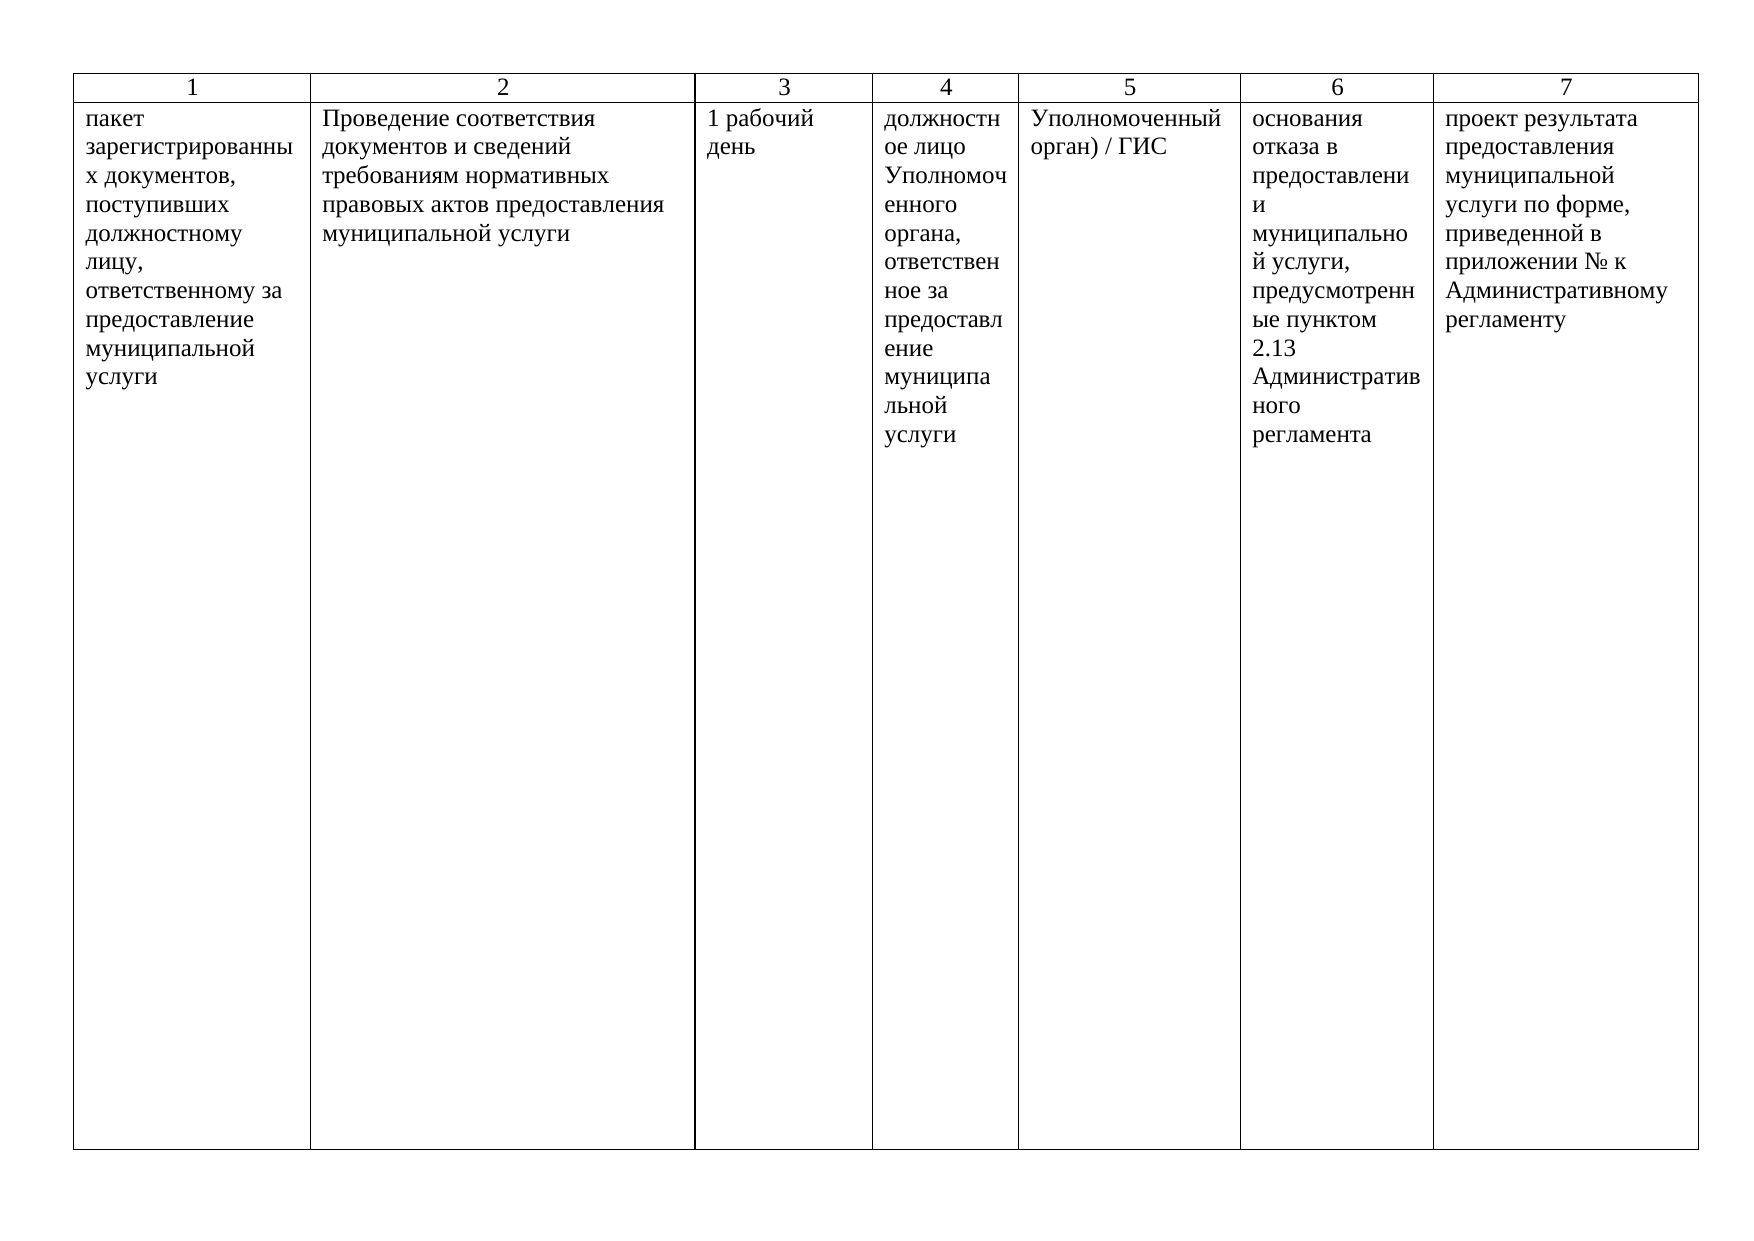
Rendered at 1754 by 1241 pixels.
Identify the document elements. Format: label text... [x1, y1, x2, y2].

table_header 3 [696, 74, 872, 102]
table_cell Проведение соответствия документов и сведений требованиям нормативных правовых актов предоставления муниципальной услуги [311, 103, 694, 1149]
table_cell 1 рабочий день [696, 103, 872, 1149]
table_cell пакет зарегистрированны х документов, поступивших должностному лицу, ответственному за предоставление муниципальной услуги [74, 103, 310, 1149]
table_cell проект результата предоставления муниципальной услуги по форме, приведенной в приложении № к Административному регламенту [1434, 103, 1698, 1149]
table_cell основания отказа в предоставлени и муниципально й услуги, предусмотренн ые пунктом 2.13 Административ ного регламента [1241, 103, 1433, 1149]
table_header 5 [1019, 74, 1240, 102]
table_header 2 [311, 74, 694, 102]
table_cell Уполномоченный орган) / ГИС [1019, 103, 1240, 1149]
table_cell должностн ое лицо Уполномоч енного органа, ответствен ное за предоставл ение муниципа льной услуги [873, 103, 1018, 1149]
table_header 4 [873, 74, 1018, 102]
table_header 1 [74, 74, 310, 102]
table_header 6 [1241, 74, 1433, 102]
table_header 7 [1434, 74, 1698, 102]
